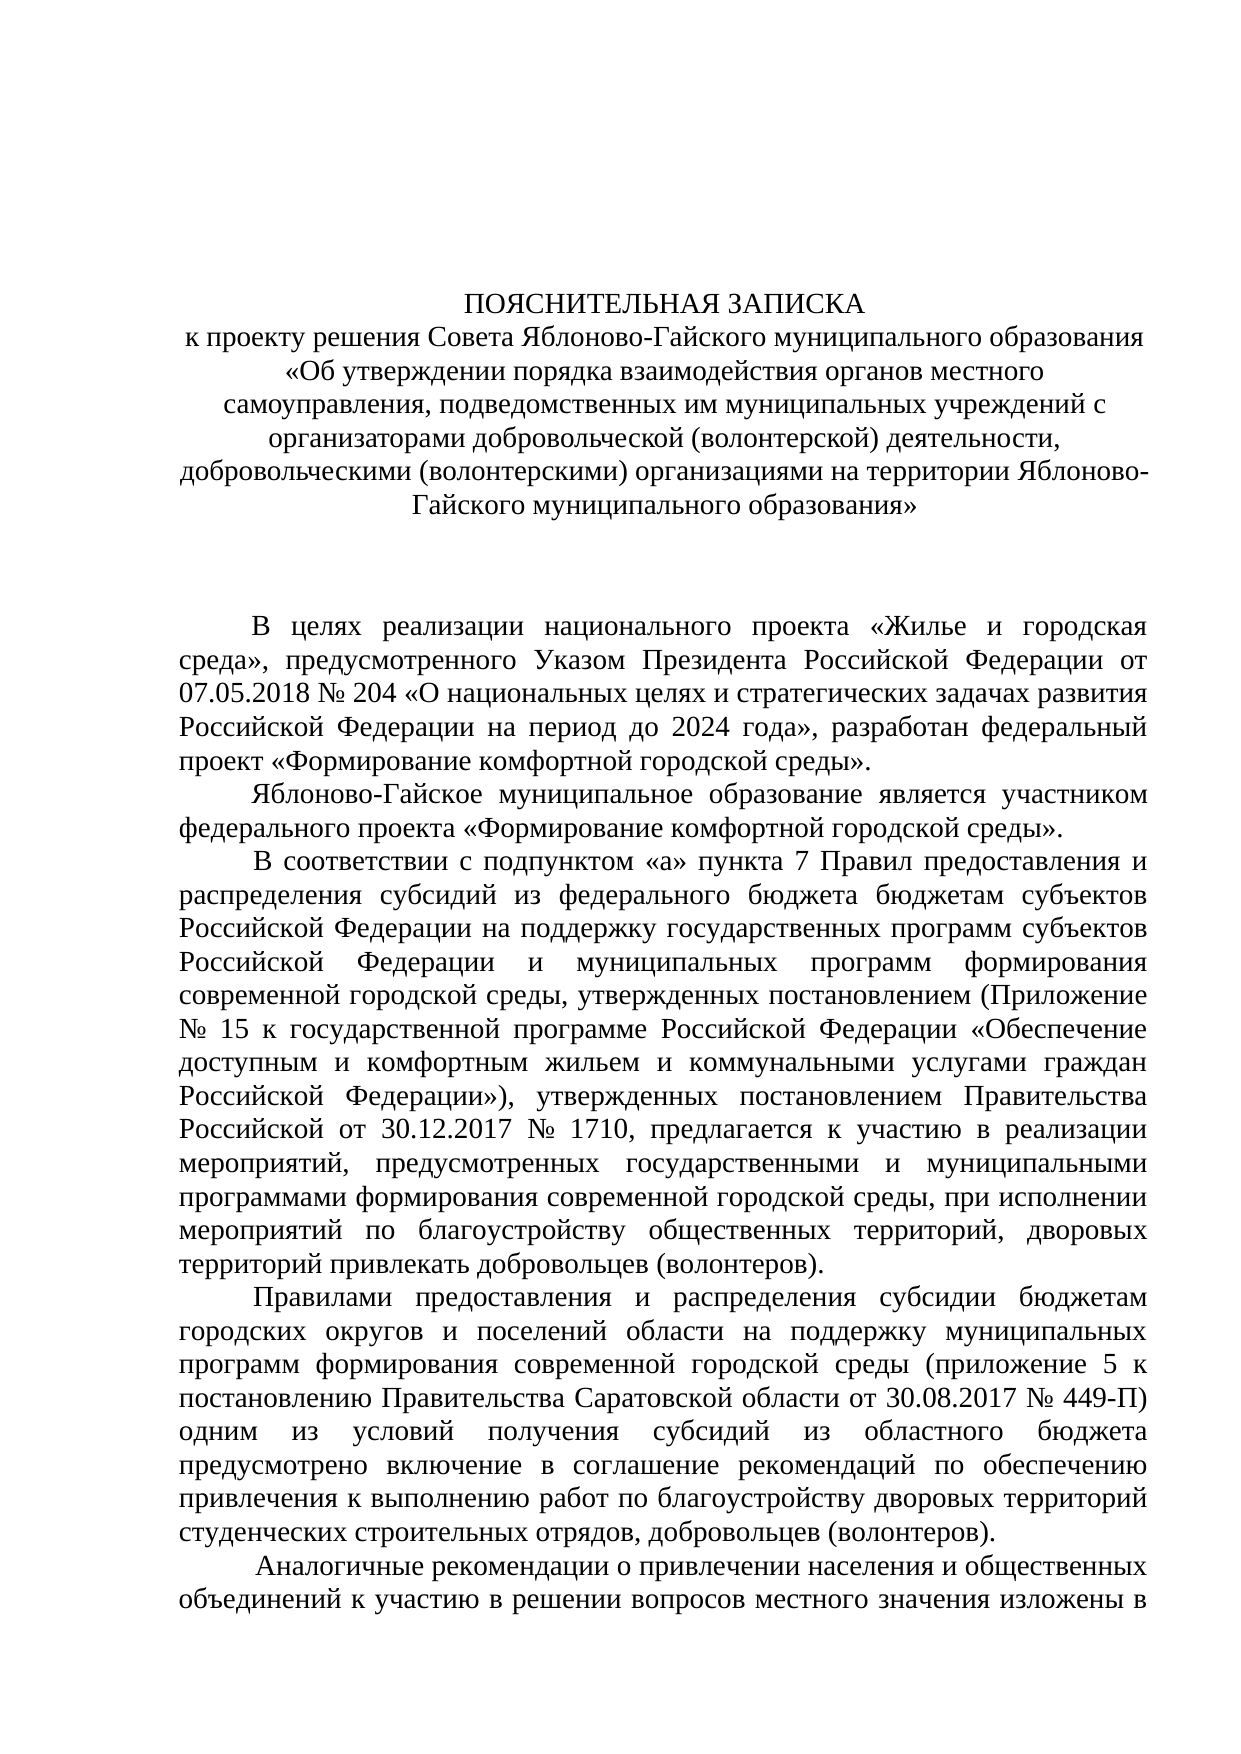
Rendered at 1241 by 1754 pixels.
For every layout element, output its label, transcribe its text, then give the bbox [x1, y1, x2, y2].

text Яблоново-Гайское муниципальное образование является участником федерального проекта «Формирование комфортной городской среды». [179, 776, 1148, 843]
text В соответствии с подпунктом «а» пункта 7 Правил предоставления и распределения субсидий из федерального бюджета бюджетам субъектов Российской Федерации на поддержку государственных программ субъектов Российской Федерации и муниципальных программ формирования современной городской среды, утвержденных постановлением (Приложение № 15 к государственной программе Российской Федерации «Обеспечение доступным и комфортным жильем и коммунальными услугами граждан Российской Федерации»), утвержденных постановлением Правительства Российской от 30.12.2017 № 1710, предлагается к участию в реализации мероприятий, предусмотренных государственными и муниципальными программами формирования современной городской среды, при исполнении мероприятий по благоустройству общественных территорий, дворовых территорий привлекать добровольцев (волонтеров). [179, 843, 1148, 1279]
text Правилами предоставления и распределения субсидии бюджетам городских округов и поселений области на поддержку муниципальных программ формирования современной городской среды (приложение 5 к постановлению Правительства Саратовской области от 30.08.2017 № 449-П) одним из условий получения субсидий из областного бюджета предусмотрено включение в соглашение рекомендаций по обеспечению привлечения к выполнению работ по благоустройству дворовых территорий студенческих строительных отрядов, добровольцев (волонтеров). [179, 1279, 1148, 1548]
text к проекту решения Совета Яблоново-Гайского муниципального образования «Об утверждении порядка взаимодействия органов местного самоуправления, подведомственных им муниципальных учреждений с организаторами добровольческой (волонтерской) деятельности, добровольческими (волонтерскими) организациями на территории Яблоново-Гайского муниципального образования» [177, 319, 1152, 521]
text В целях реализации национального проекта «Жилье и городская среда», предусмотренного Указом Президента Российской Федерации от 07.05.2018 № 204 «О национальных целях и стратегических задачах развития Российской Федерации на период до 2024 года», разработан федеральный проект «Формирование комфортной городской среды». [179, 608, 1148, 776]
text ПОЯСНИТЕЛЬНАЯ ЗАПИСКА [177, 286, 1152, 319]
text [178, 1548, 1148, 1615]
